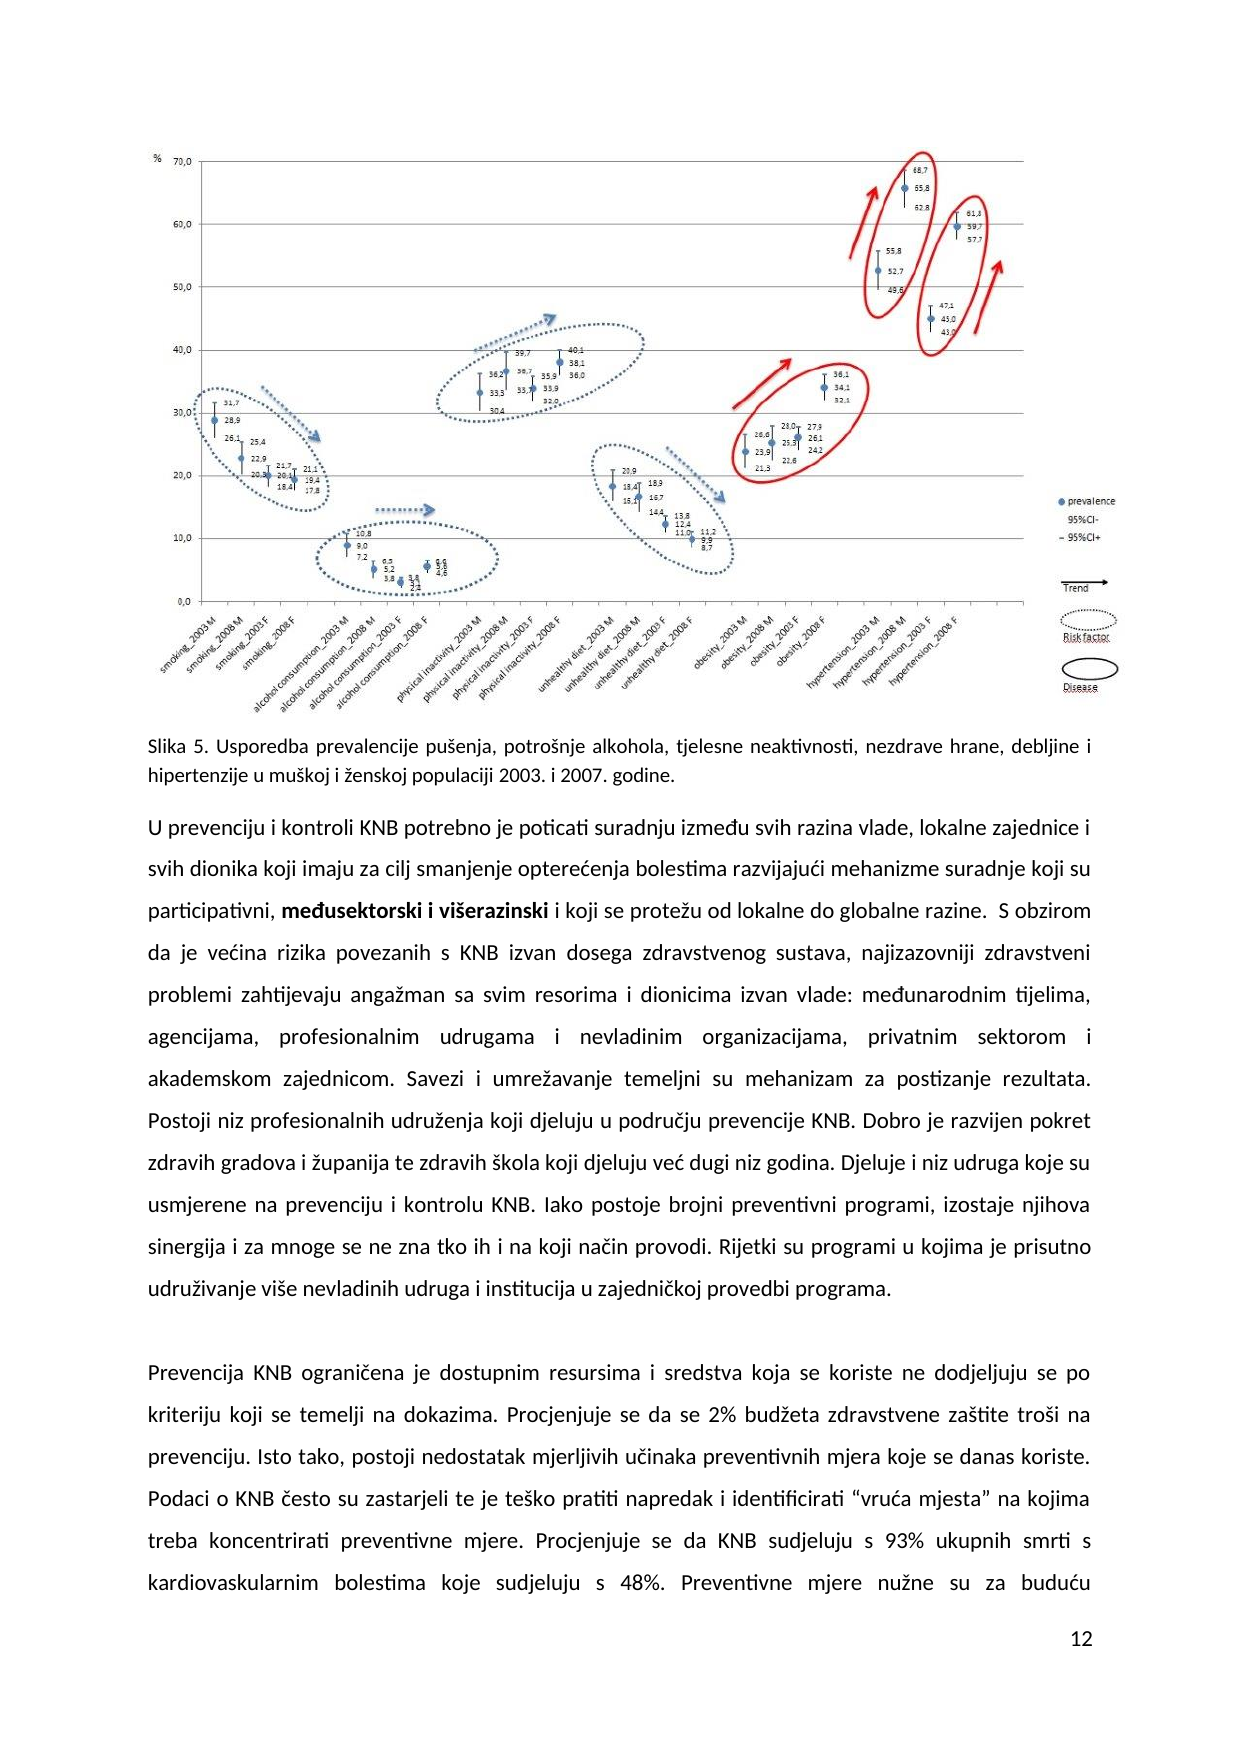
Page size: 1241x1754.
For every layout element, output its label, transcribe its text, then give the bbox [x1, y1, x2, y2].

text U prevenciju i kontroli KNB potrebno je poticati suradnju između svih razina vlade, lokalne zajednice i svih dionika koji imaju za cilj smanjenje opterećenja bolestima razvijajući mehanizme suradnje koji su participativni, međusektorski i višerazinski i koji se protežu od lokalne do globalne razine. S obzirom da je većina rizika povezanih s KNB izvan dosega zdravstvenog sustava, najizazovniji zdravstveni problemi zahtijevaju angažman sa svim resorima i dionicima izvan vlade: međunarodnim tijelima, agencijama, profesionalnim udrugama i nevladinim organizacijama, privatnim sektorom i akademskom zajednicom. Savezi i umrežavanje temeljni su mehanizam za postizanje rezultata. Postoji niz profesionalnih udruženja koji djeluju u području prevencije KNB. Dobro je razvijen pokret zdravih gradova i županija te zdravih škola koji djeluju već dugi niz godina. Djeluje i niz udruga koje su usmjerene na prevenciju i kontrolu KNB. Iako postoje brojni preventivni programi, izostaje njihova sinergija i za mnoge se ne zna tko ih i na koji način provodi. Rijetki su programi u kojima je prisutno udruživanje više nevladinih udruga i institucija u zajedničkoj provedbi programa. [148, 813, 1093, 1302]
picture [147, 147, 1140, 720]
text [148, 1358, 1093, 1596]
text Slika 5. Usporedba prevalencije pušenja, potrošnje alkohola, tjelesne neaktivnosti, nezdrave hrane, debljine i hipertenzije u muškoj i ženskoj populaciji 2003. i 2007. godine. [148, 733, 1093, 788]
